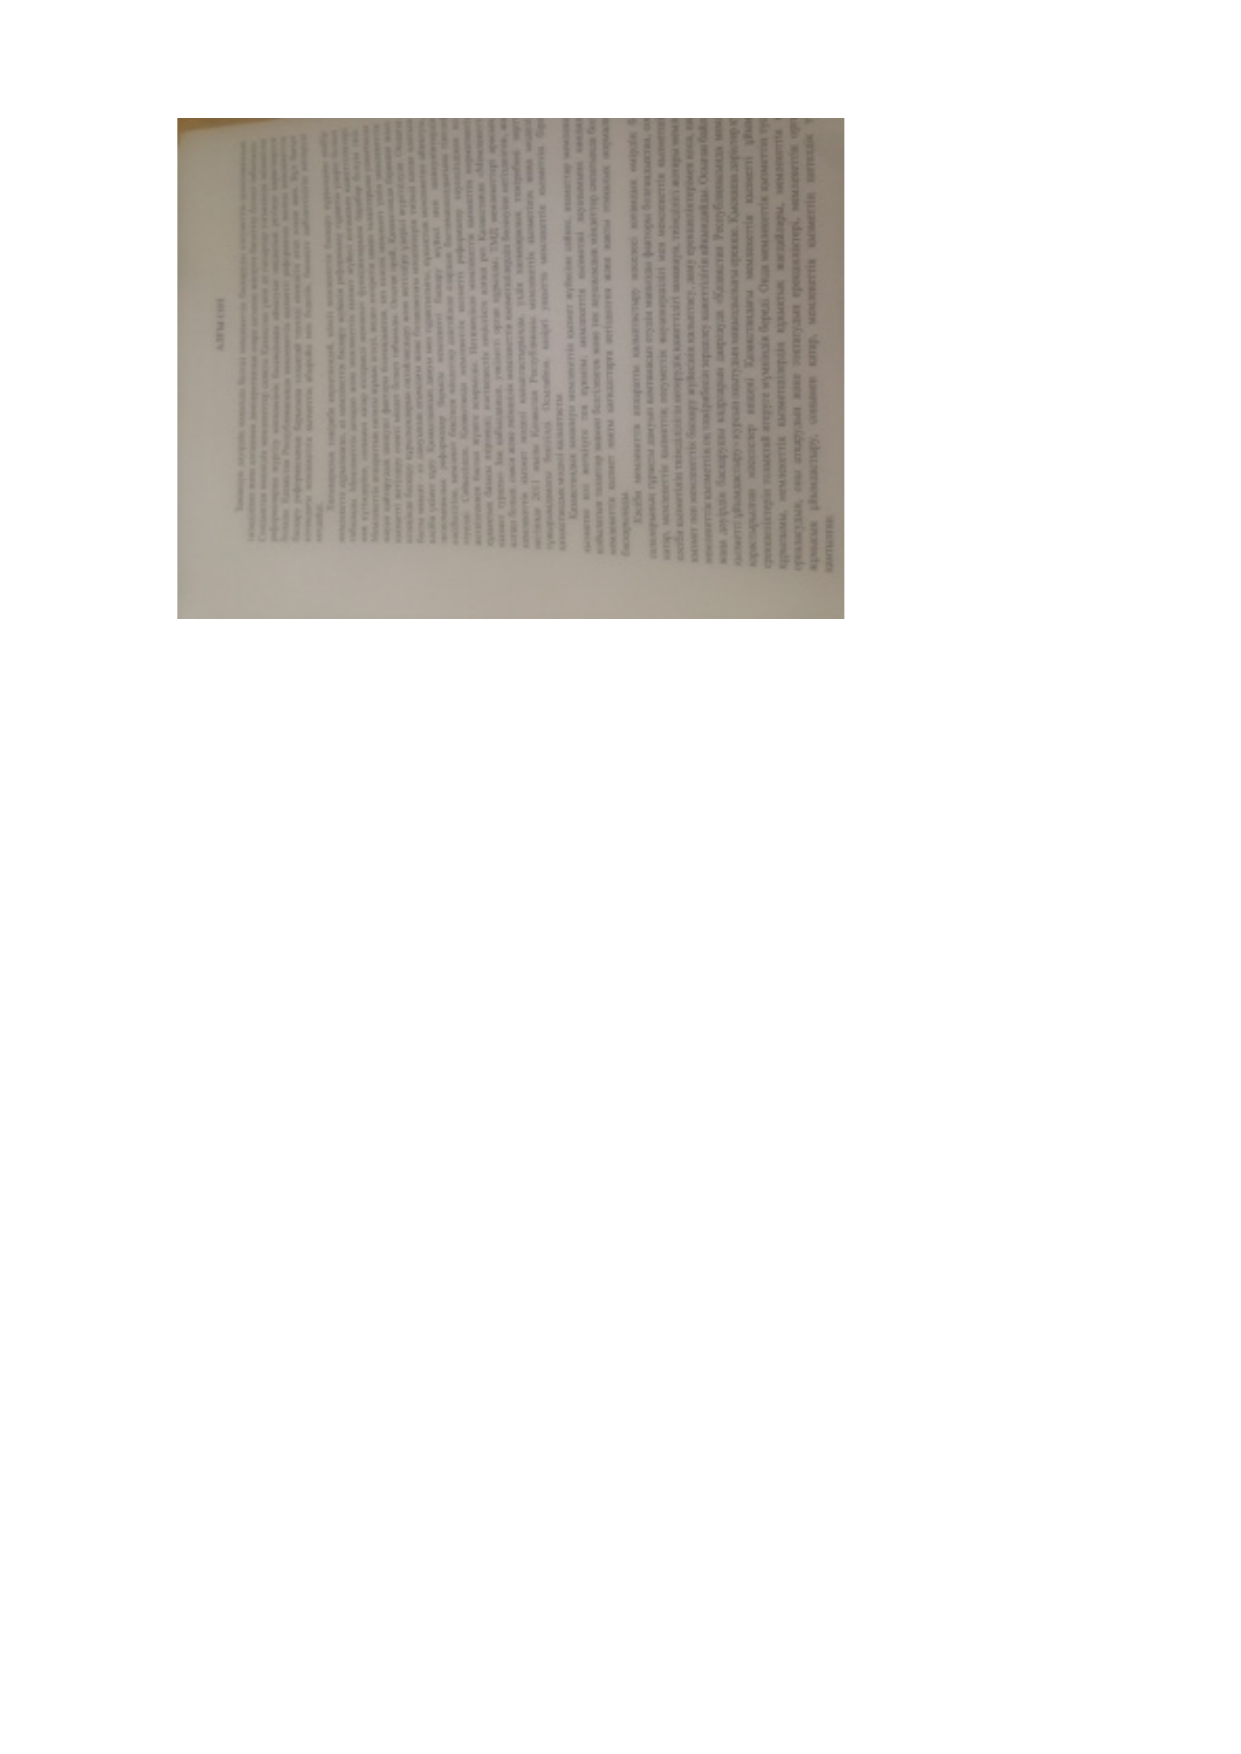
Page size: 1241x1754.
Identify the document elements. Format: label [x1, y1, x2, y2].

picture [177, 118, 845, 619]
